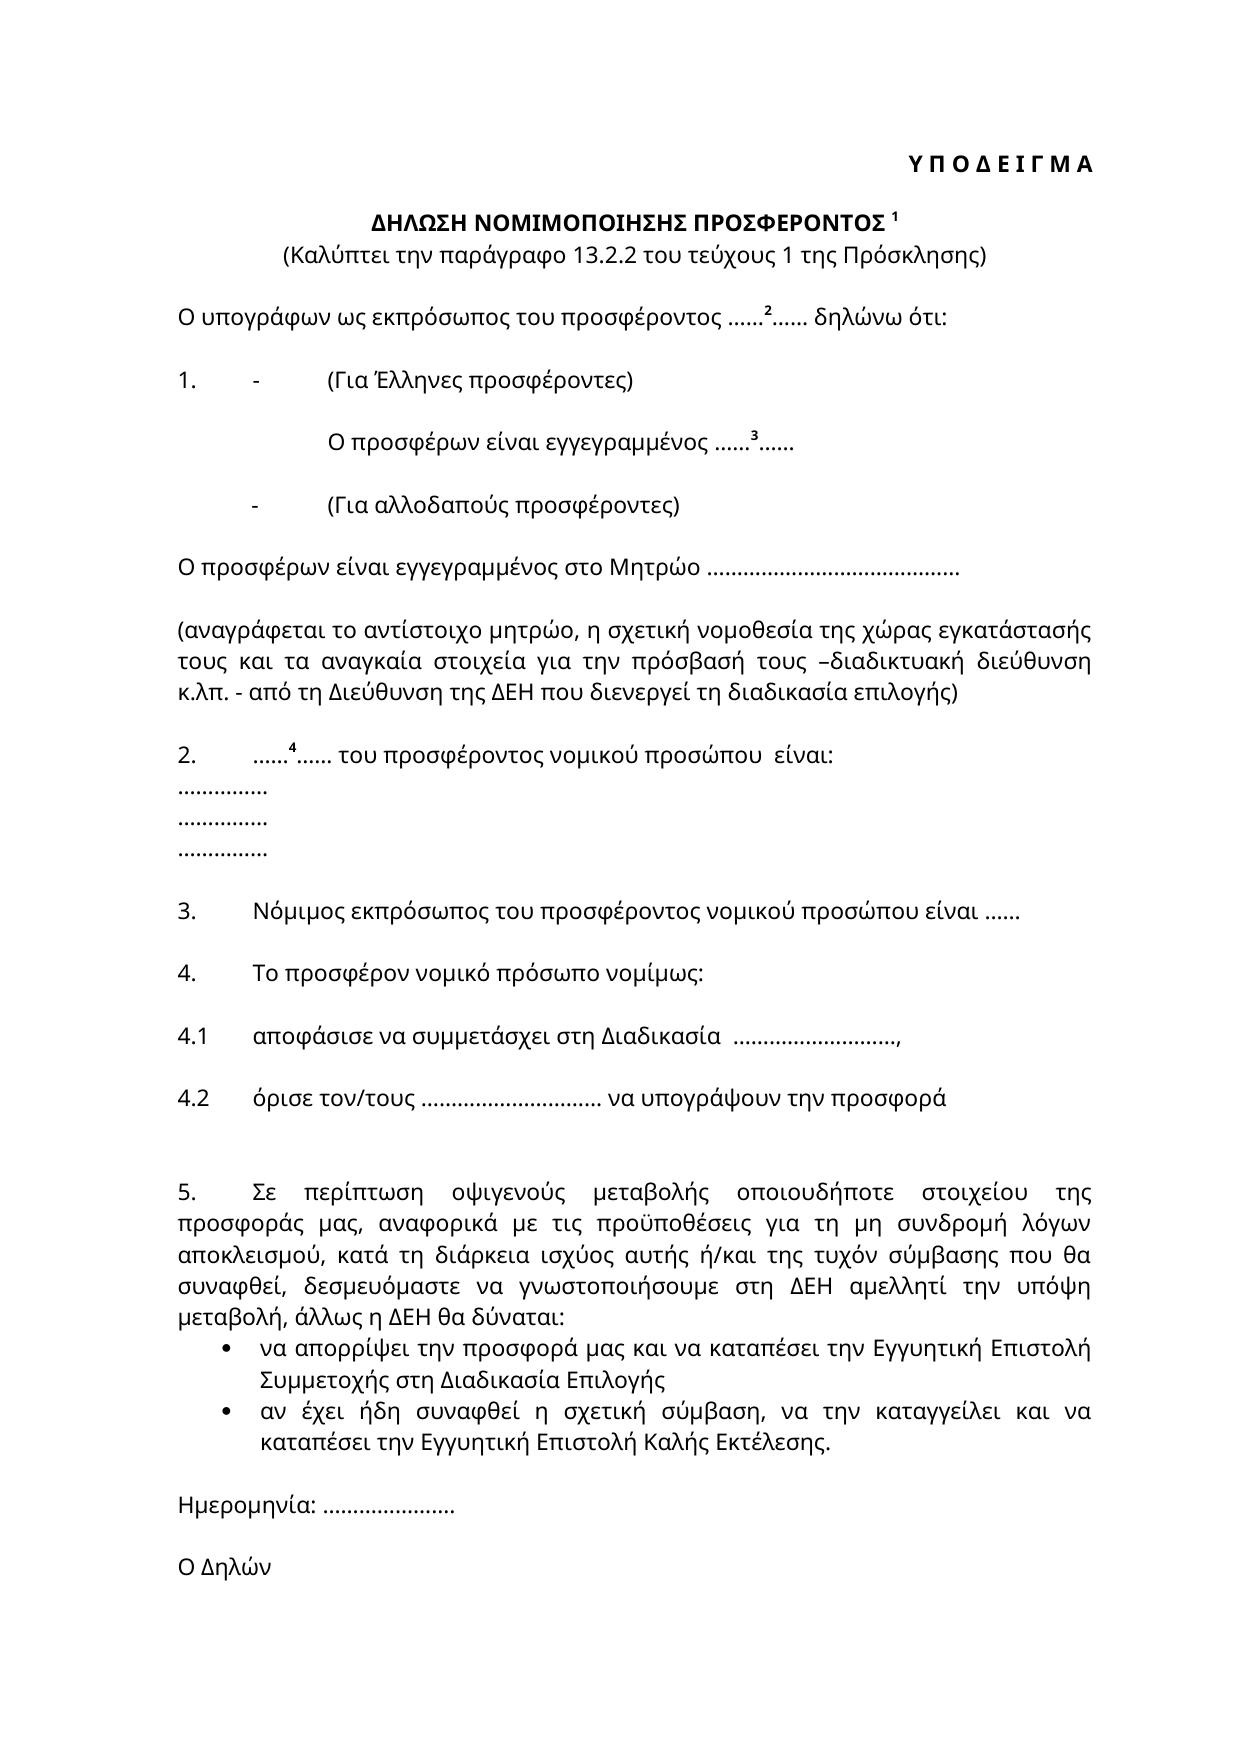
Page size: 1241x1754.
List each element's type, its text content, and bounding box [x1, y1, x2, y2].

text Ημερομηνία: …………………. [177, 1489, 1092, 1520]
text 4. Το προσφέρον νομικό πρόσωπο νομίμως: [177, 957, 1092, 989]
list να απορρίψει την προσφορά μας και να καταπέσει την Εγγυητική Επιστολή Συμμετοχής στη Διαδικασία Επιλογής [222, 1332, 1092, 1395]
text 1. - (Για Έλληνες προσφέροντες) [177, 364, 1092, 395]
text Ο υπογράφων ως εκπρόσωπος του προσφέροντος ………… δηλώνω ότι: [177, 301, 1092, 332]
text 2. ………… του προσφέροντος νομικού προσώπου είναι: [177, 739, 1092, 770]
list αν έχει ήδη συναφθεί η σχετική σύμβαση, να την καταγγείλει και να καταπέσει την Εγγυητική Επιστολή Καλής Εκτέλεσης. [222, 1395, 1092, 1457]
text …………… [177, 801, 1092, 832]
text …………… [177, 770, 1092, 801]
text …………… [177, 832, 1092, 864]
text 3. Νόμιμος εκπρόσωπος του προσφέροντος νομικού προσώπου είναι …… [177, 895, 1092, 926]
text 5. Σε περίπτωση οψιγενούς μεταβολής οποιουδήποτε στοιχείου της προσφοράς μας, αναφορικά με τις προϋποθέσεις για τη μη συνδρομή λόγων αποκλεισμού, κατά τη διάρκεια ισχύος αυτής ή/και της τυχόν σύμβασης που θα συναφθεί, δεσμευόμαστε να γνωστοποιήσουμε στη ΔΕΗ αμελλητί την υπόψη μεταβολή, άλλως η ΔΕΗ θα δύναται: [177, 1176, 1092, 1332]
text (Καλύπτει την παράγραφο 13.2.2 του τεύχους 1 της Πρόσκλησης) [177, 239, 1092, 270]
text Ο Δηλών [177, 1551, 1092, 1582]
text Ο προσφέρων είναι εγγεγραμμένος ………… [177, 426, 1092, 457]
text 4.1 αποφάσισε να συμμετάσχει στη Διαδικασία ………………………, [177, 1020, 1092, 1051]
text 4.2 όρισε τον/τους ………………………… να υπογράψουν την προσφορά [177, 1082, 1092, 1114]
text Ο προσφέρων είναι εγγεγραμμένος στο Μητρώο …………………………………… [177, 551, 1092, 582]
subtitle ΔΗΛΩΣΗ ΝΟΜΙΜΟΠΟΙΗΣΗΣ ΠΡΟΣΦΕΡΟΝΤΟΣ [177, 207, 1092, 239]
text Υ Π Ο Δ Ε Ι Γ Μ Α [177, 148, 1092, 179]
text (αναγράφεται το αντίστοιχο μητρώο, η σχετική νομοθεσία της χώρας εγκατάστασής τους και τα αναγκαία στοιχεία για την πρόσβασή τους –διαδικτυακή διεύθυνση κ.λπ. - από τη Διεύθυνση της ΔΕΗ που διενεργεί τη διαδικασία επιλογής) [177, 614, 1092, 707]
text - (Για αλλοδαπούς προσφέροντες) [177, 489, 1092, 520]
